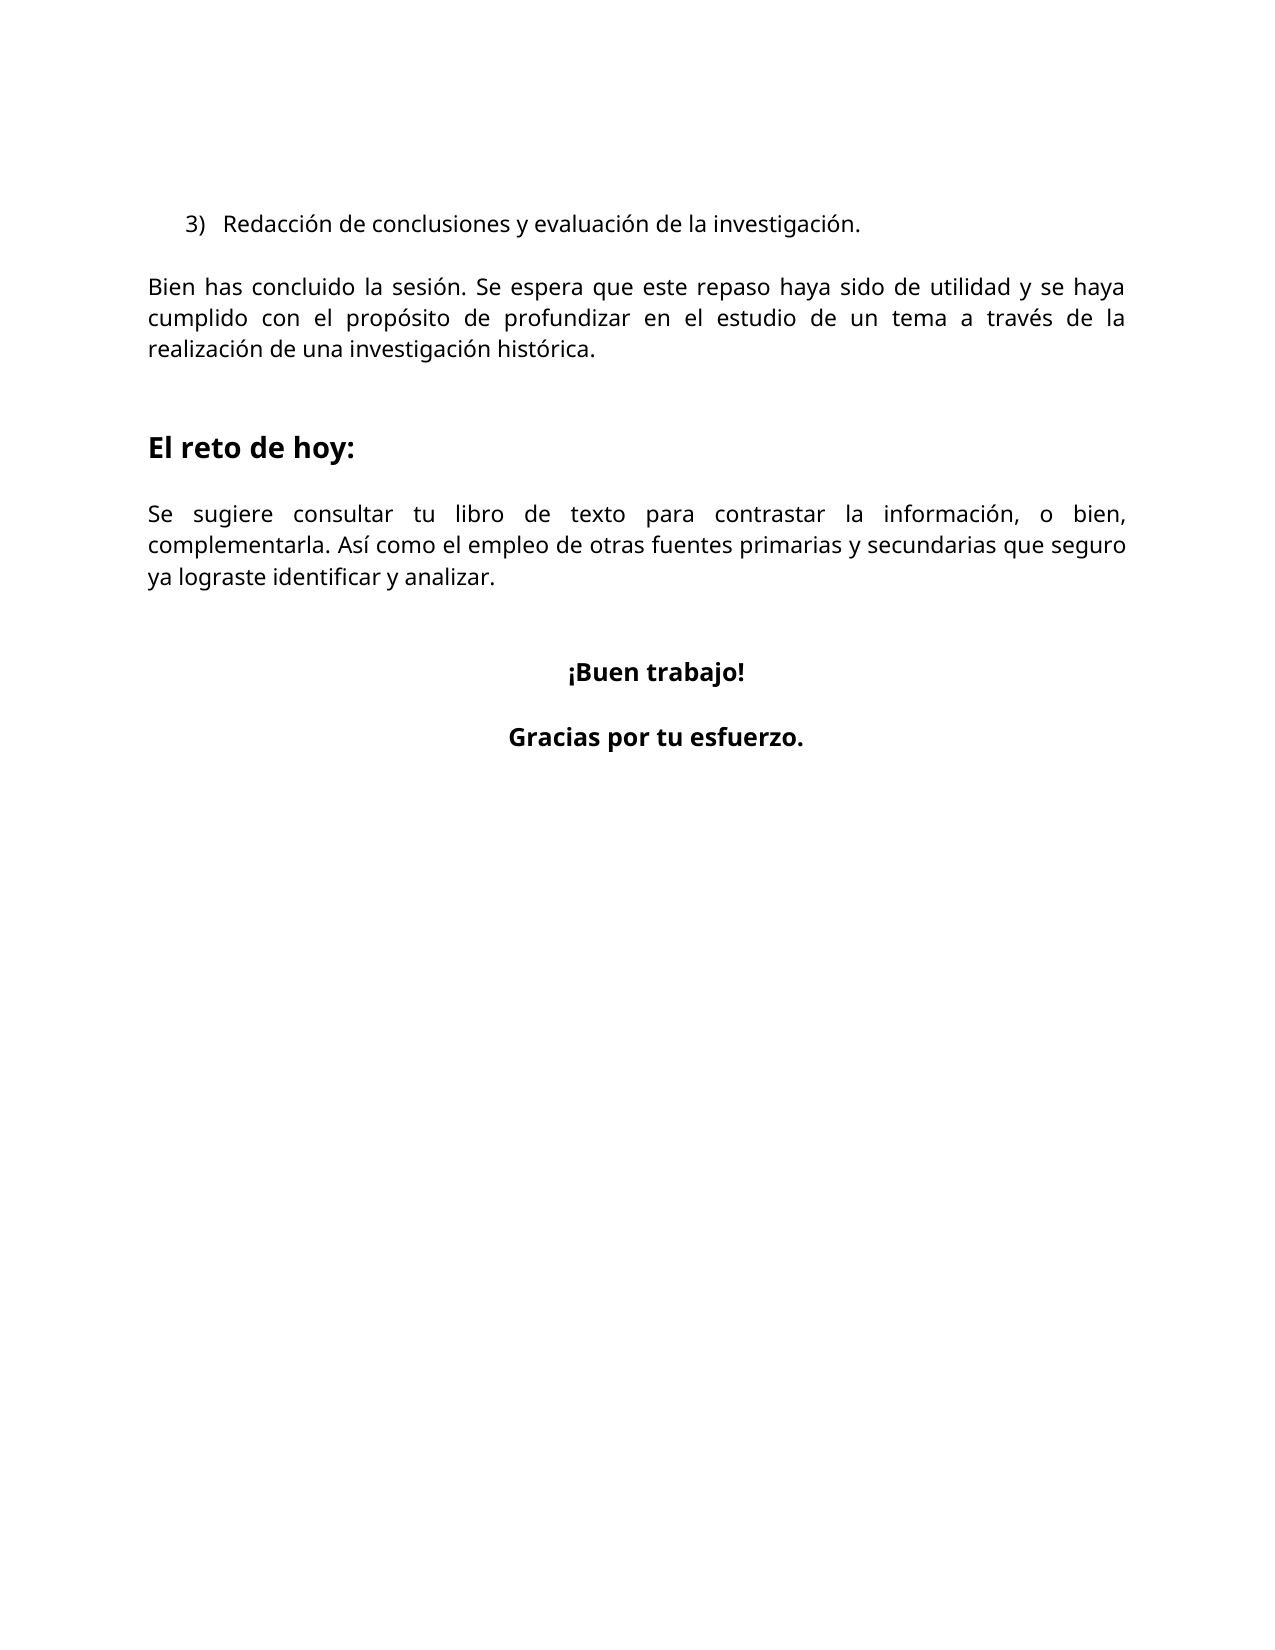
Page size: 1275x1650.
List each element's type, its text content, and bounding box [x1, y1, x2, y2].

list Redacción de conclusiones y evaluación de la investigación. [185, 208, 1127, 240]
text Se sugiere consultar tu libro de texto para contrastar la información, o bien, complementarla. Así como el empleo de otras fuentes primarias y secundarias que seguro ya lograste identificar y analizar. [148, 498, 1127, 592]
text El reto de hoy: [148, 427, 1127, 467]
text ¡Buen trabajo! [185, 654, 1127, 688]
text Gracias por tu esfuerzo. [185, 720, 1127, 754]
text Bien has concluido la sesión. Se espera que este repaso haya sido de utilidad y se haya cumplido con el propósito de profundizar en el estudio de un tema a través de la realización de una investigación histórica. [148, 271, 1127, 365]
